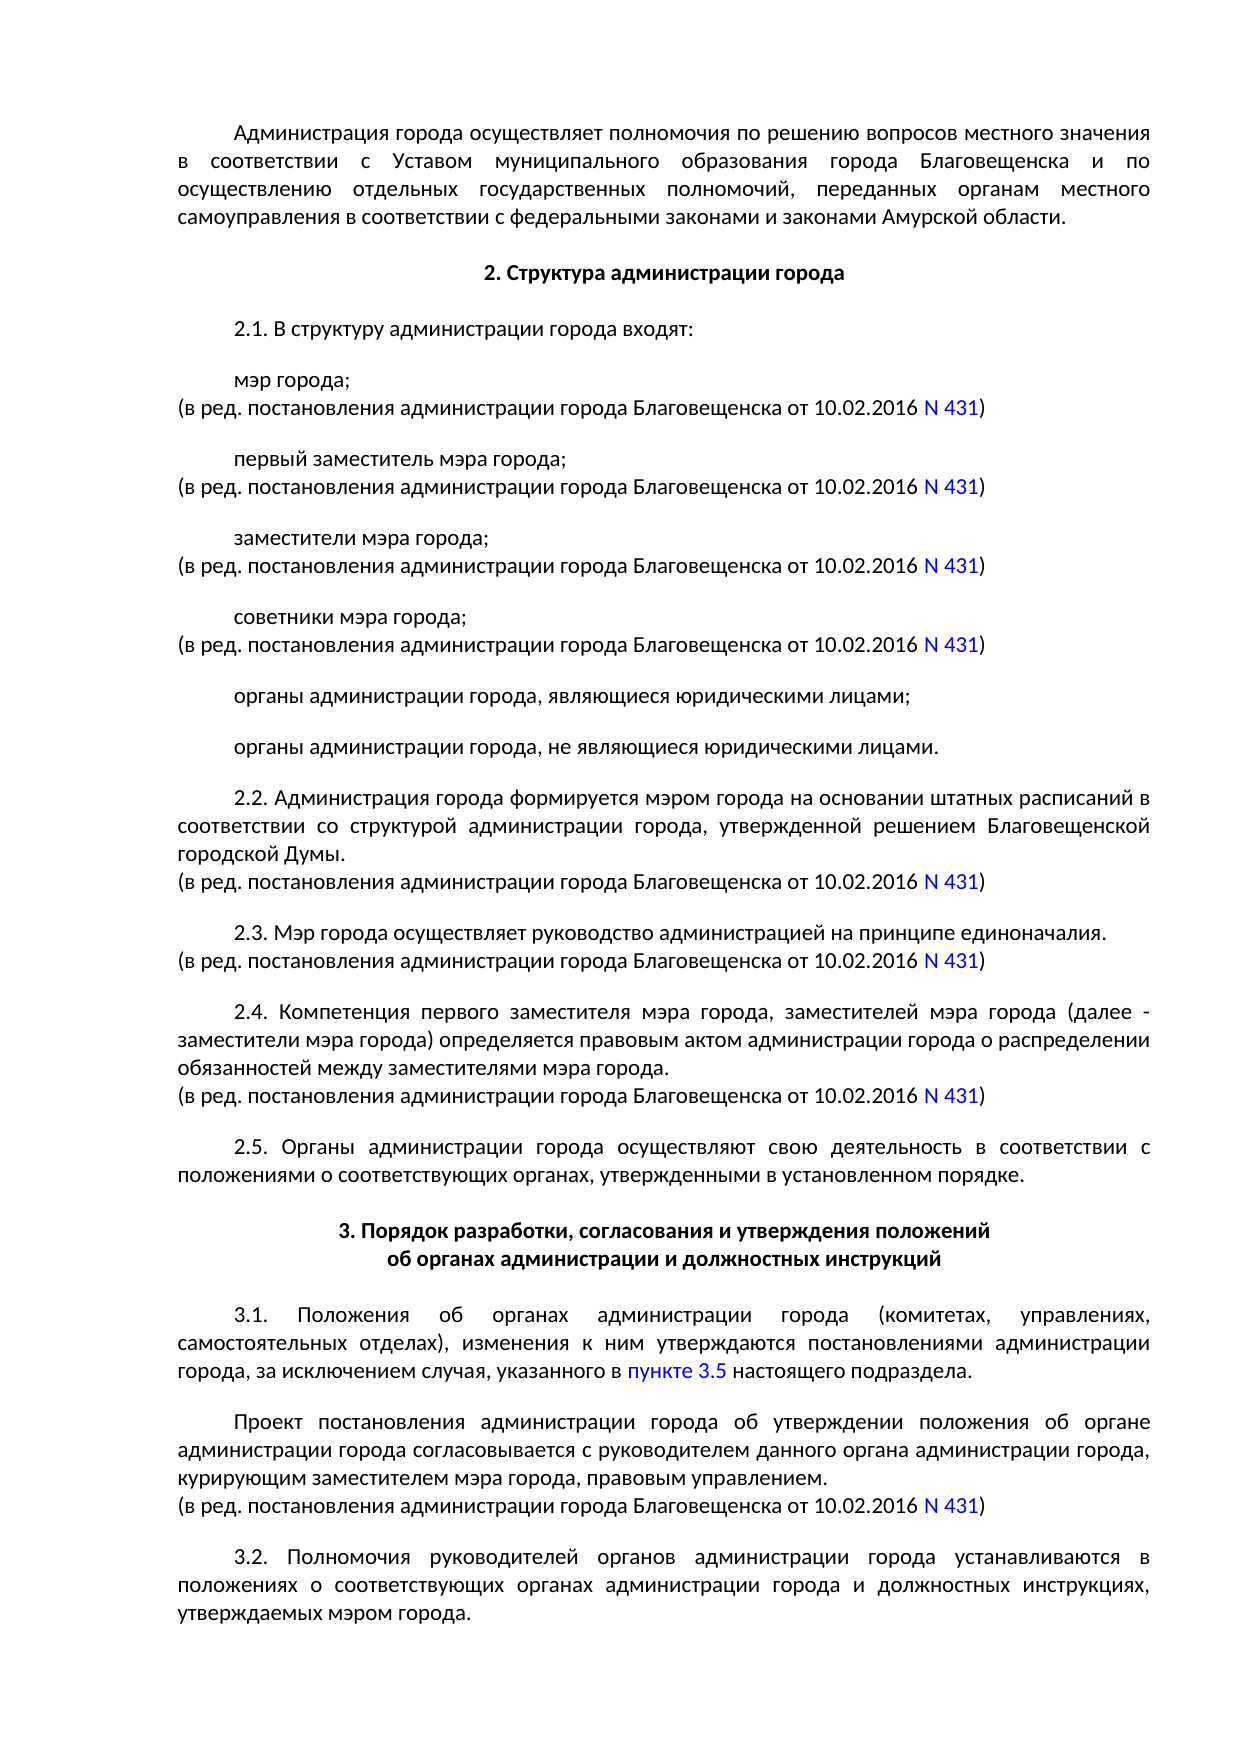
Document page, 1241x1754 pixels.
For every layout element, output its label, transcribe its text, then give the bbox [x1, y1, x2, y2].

title 3. Порядок разработки, согласования и утверждения положений [177, 1216, 1152, 1244]
text Проект постановления администрации города об утверждении положения об органе администрации города согласовывается с руководителем данного органа администрации города, курирующим заместителем мэра города, правовым управлением. [177, 1407, 1152, 1491]
text 2.4. Компетенция первого заместителя мэра города, заместителей мэра города (далее - заместители мэра города) определяется правовым актом администрации города о распределении обязанностей между заместителями мэра города. [177, 997, 1152, 1081]
text органы администрации города, не являющиеся юридическими лицами. [177, 732, 1152, 760]
text первый заместитель мэра города; [177, 444, 1152, 472]
text советники мэра города; [177, 602, 1152, 630]
text (в ред. постановления администрации города Благовещенска от 10.02.2016 N 431) [177, 551, 1152, 579]
text заместители мэра города; [177, 523, 1152, 551]
title 2. Структура администрации города [177, 258, 1152, 286]
text (в ред. постановления администрации города Благовещенска от 10.02.2016 N 431) [177, 1081, 1152, 1109]
text 2.5. Органы администрации города осуществляют свою деятельность в соответствии с положениями о соответствующих органах, утвержденными в установленном порядке. [177, 1132, 1152, 1188]
text (в ред. постановления администрации города Благовещенска от 10.02.2016 N 431) [177, 867, 1152, 895]
text (в ред. постановления администрации города Благовещенска от 10.02.2016 N 431) [177, 472, 1152, 500]
text (в ред. постановления администрации города Благовещенска от 10.02.2016 N 431) [177, 946, 1152, 974]
text 2.1. В структуру администрации города входят: [177, 314, 1152, 342]
text 2.2. Администрация города формируется мэром города на основании штатных расписаний в соответствии со структурой администрации города, утвержденной решением Благовещенской городской Думы. [177, 783, 1152, 867]
text мэр города; [177, 365, 1152, 393]
text Администрация города осуществляет полномочия по решению вопросов местного значения в соответствии с Уставом муниципального образования города Благовещенска и по осуществлению отдельных государственных полномочий, переданных органам местного самоуправления в соответствии с федеральными законами и законами Амурской области. [177, 118, 1152, 230]
text (в ред. постановления администрации города Благовещенска от 10.02.2016 N 431) [177, 1491, 1152, 1519]
text органы администрации города, являющиеся юридическими лицами; [177, 681, 1152, 709]
text 3.2. Полномочия руководителей органов администрации города устанавливаются в положениях о соответствующих органах администрации города и должностных инструкциях, утверждаемых мэром города. [177, 1542, 1152, 1626]
text (в ред. постановления администрации города Благовещенска от 10.02.2016 N 431) [177, 630, 1152, 658]
text 3.1. Положения об органах администрации города (комитетах, управлениях, самостоятельных отделах), изменения к ним утверждаются постановлениями администрации города, за исключением случая, указанного в пункте 3.5 настоящего подраздела. [177, 1300, 1152, 1384]
text (в ред. постановления администрации города Благовещенска от 10.02.2016 N 431) [177, 393, 1152, 421]
title об органах администрации и должностных инструкций [177, 1244, 1152, 1272]
text 2.3. Мэр города осуществляет руководство администрацией на принципе единоначалия. [177, 918, 1152, 946]
